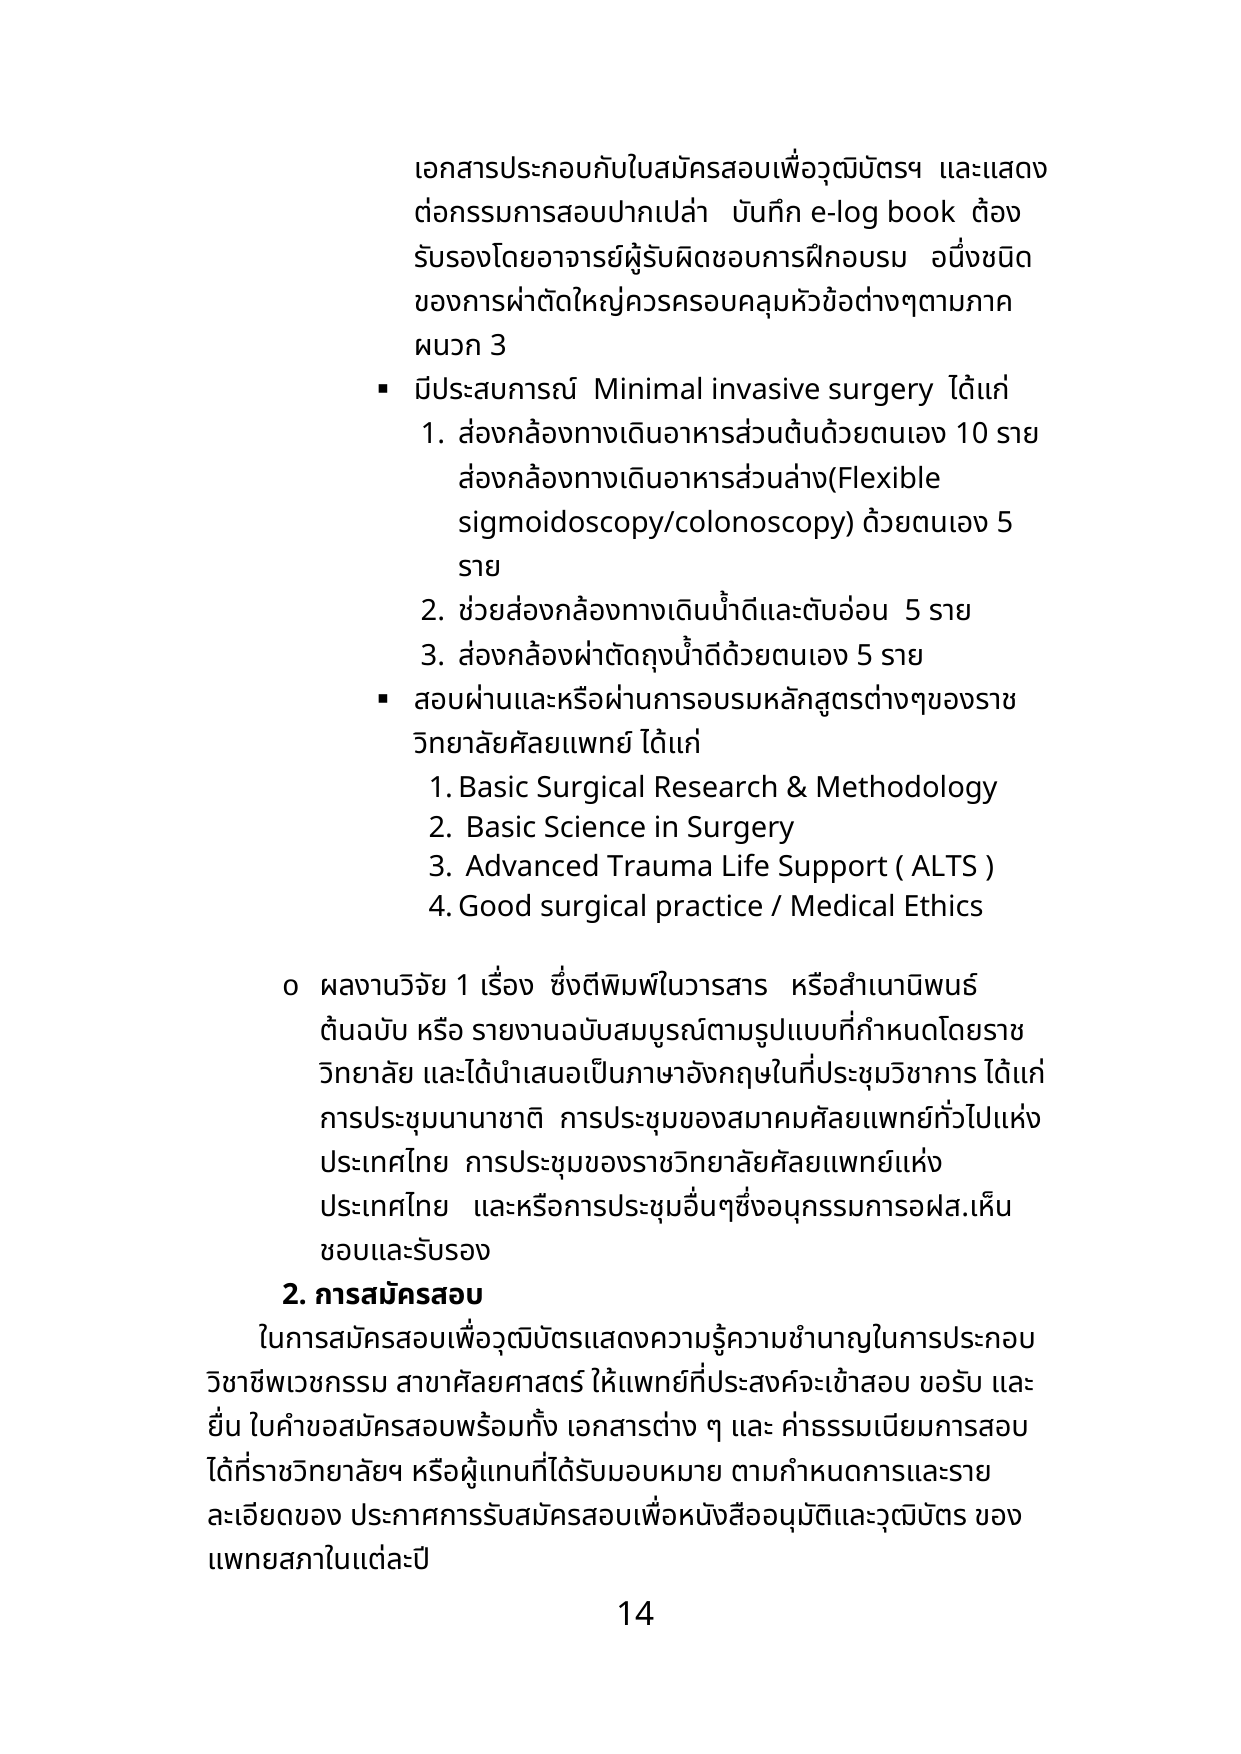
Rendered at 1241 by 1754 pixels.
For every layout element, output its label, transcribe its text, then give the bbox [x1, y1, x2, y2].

list ช่วยส่องกล้องทางเดินน้ำดีและตับอ่อน 5 ราย [420, 589, 1063, 634]
list Good surgical practice / Medical Ethics [428, 891, 1063, 931]
list ส่องกล้องผ่าตัดถุงน้ำดีด้วยตนเอง 5 ราย [420, 634, 1063, 678]
list ส่องกล้องทางเดินอาหารส่วนต้นด้วยตนเอง 10 ราย ส่องกล้องทางเดินอาหารส่วนล่าง(Flexible sigmoidoscopy/colonoscopy) ด้วยตนเอง 5 ราย [420, 413, 1063, 589]
list Basic Surgical Research & Methodology [428, 766, 1063, 806]
text 2. การสมัครสอบ [207, 1279, 1063, 1323]
list สอบผ่านและหรือผ่านการอบรมหลักสูตรต่างๆของราชวิทยาลัยศัลยแพทย์ ได้แก่ [376, 678, 1063, 766]
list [376, 148, 1063, 368]
list ผลงานวิจัย 1 เรื่อง ซึ่งตีพิมพ์ในวารสาร หรือสำเนานิพนธ์ต้นฉบับ หรือ รายงานฉบับสมบูรณ์ตามรูปแบบที่กำหนดโดยราชวิทยาลัย และได้นำเสนอเป็นภาษาอังกฤษในที่ประชุมวิชาการ ได้แก่ การประชุมนานาชาติ การประชุมของสมาคมศัลยแพทย์ทั่วไปแห่งประเทศไทย การประชุมของราชวิทยาลัยศัลยแพทย์แห่งประเทศไทย และหรือการประชุมอื่นๆซึ่งอนุกรรมการอฝส.เห็นชอบและรับรอง [282, 970, 1063, 1279]
text ในการสมัครสอบเพื่อวุฒิบัตรแสดงความรู้ความชำนาญในการประกอบวิชาชีพเวชกรรม สาขาศัลยศาสตร์ ให้แพทย์ที่ประสงค์จะเข้าสอบ ขอรับ และยื่น ใบคำขอสมัครสอบพร้อมทั้ง เอกสารต่าง ๆ และ ค่าธรรมเนียมการสอบได้ที่ราชวิทยาลัยฯ หรือผู้แทนที่ได้รับมอบหมาย ตามกำหนดการและรายละเอียดของ ประกาศการรับสมัครสอบเพื่อหนังสืออนุมัติและวุฒิบัตร ของแพทยสภาในแต่ละปี [207, 1323, 1063, 1588]
list Advanced Trauma Life Support ( ALTS ) [428, 846, 1063, 891]
list Basic Science in Surgery [428, 806, 1063, 846]
list มีประสบการณ์ Minimal invasive surgery ได้แก่ [376, 368, 1063, 413]
